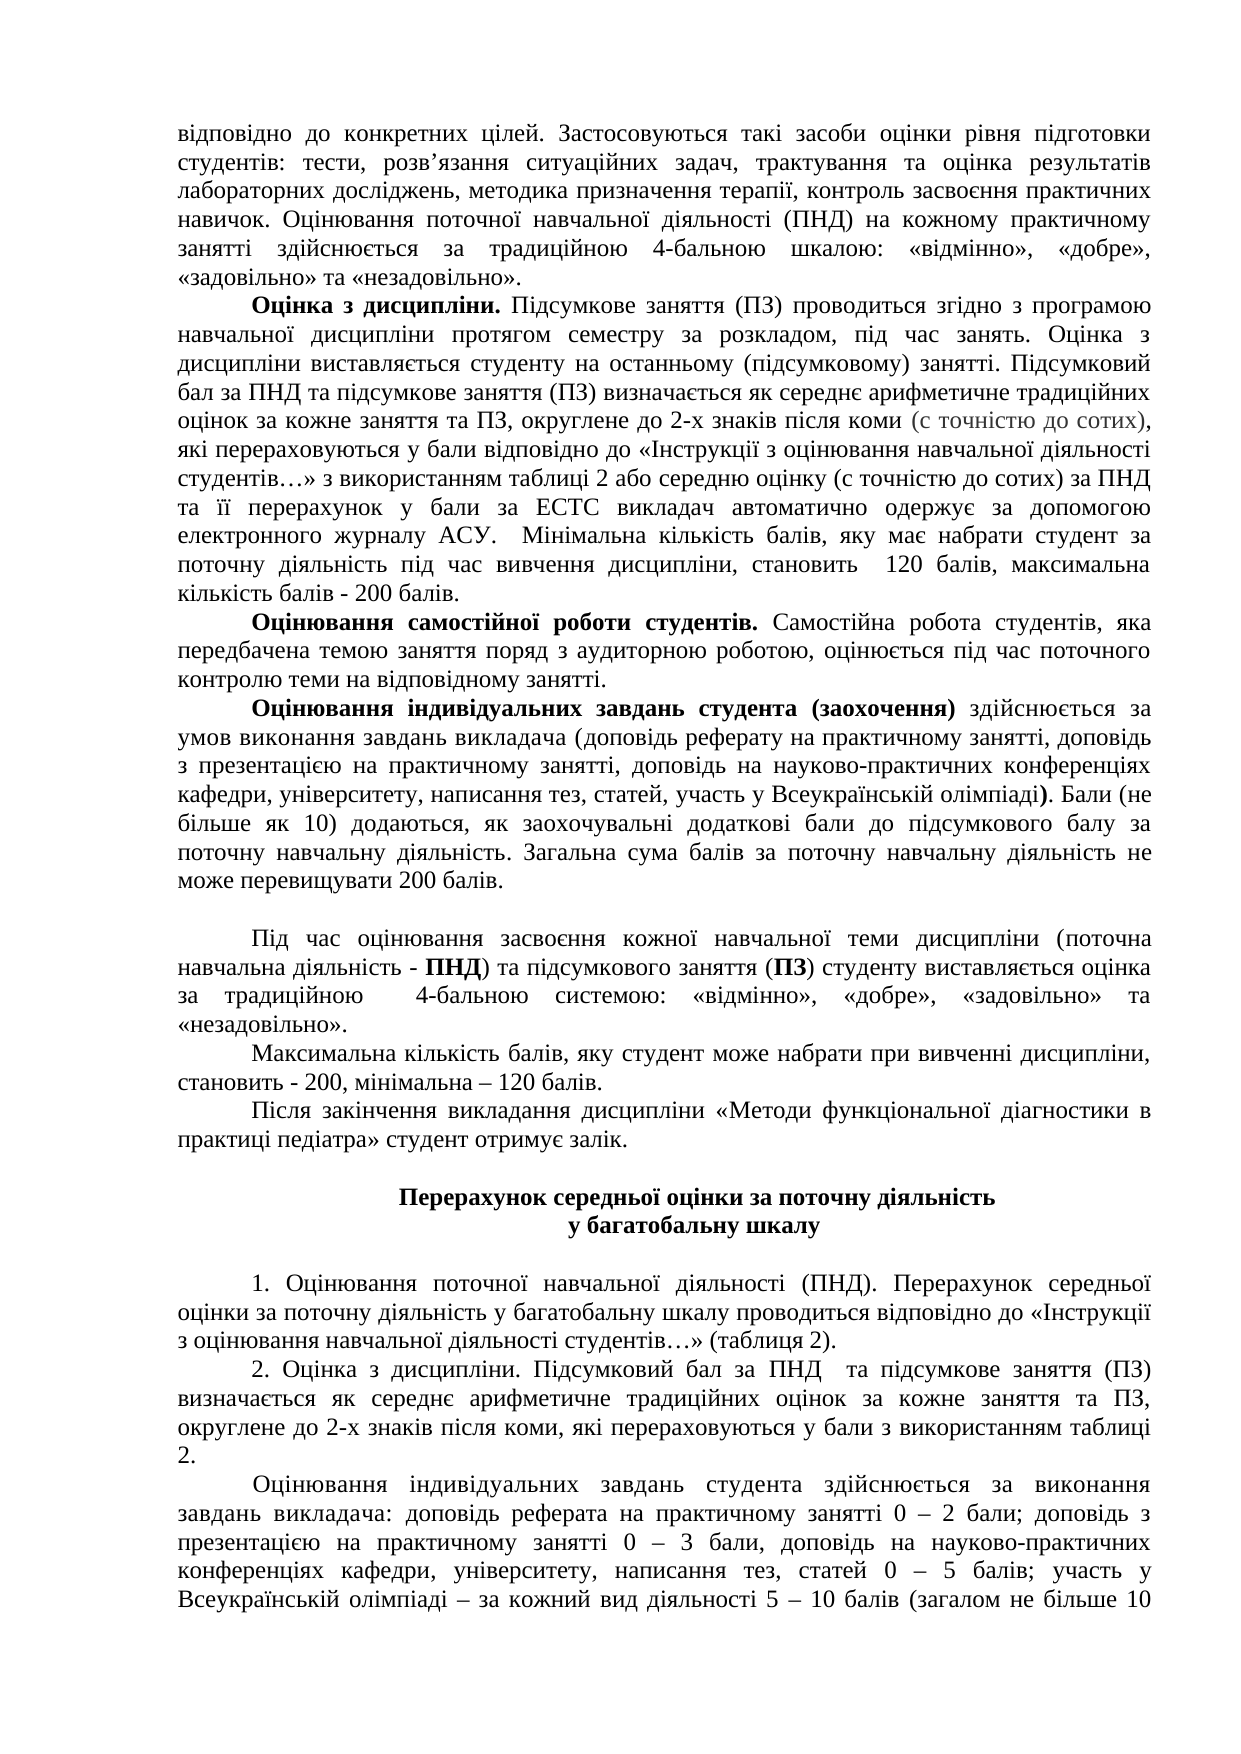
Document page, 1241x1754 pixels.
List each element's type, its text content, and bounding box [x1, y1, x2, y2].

text Під час оцінювання засвоєння кожної навчальної теми дисципліни (поточна навчальна діяльність - ПНД) та підсумкового заняття (ПЗ) студенту виставляється оцінка за традиційною 4-бальною системою: «відмінно», «добре», «задовільно» та «незадовільно». [177, 923, 1152, 1038]
text Перерахунок середньої оцінки за поточну діяльність [192, 1182, 1152, 1211]
text Оцінювання індивідуальних завдань студента (заохочення) здійснюється за умов виконання завдань викладача (доповідь реферату на практичному занятті, доповідь з презентацією на практичному занятті, доповідь на науково-практичних конференціях кафедри, університету, написання тез, статей, участь у Всеукраїнській олімпіаді). Бали (не більше як 10) додаються, як заохочувальні додаткові бали до підсумкового балу за поточну навчальну діяльність. Загальна сума балів за поточну навчальну діяльність не може перевищувати 200 балів. [177, 693, 1152, 894]
text 2. Оцінка з дисципліни. Підсумковий бал за ПНД та підсумкове заняття (ПЗ) визначається як середнє арифметичне традиційних оцінок за кожне заняття та ПЗ, округлене до 2-х знаків після коми, які перераховуються у бали з використанням таблиці 2. [177, 1354, 1152, 1469]
text Максимальна кількість балів, яку студент може набрати при вивченні дисципліни, становить - 200, мінімальна – 120 балів. [177, 1038, 1152, 1096]
text у багатобальну шкалу [192, 1211, 1152, 1239]
text 1. Оцінювання поточної навчальної діяльності (ПНД). Перерахунок середньої оцінки за поточну діяльність у багатобальну шкалу проводиться відповідно до «Інструкції з оцінювання навчальної діяльності студентів…» (таблиця 2). [177, 1268, 1152, 1354]
text Оцінка з дисципліни. Підсумкове заняття (ПЗ) проводиться згідно з програмою навчальної дисципліни протягом семестру за розкладом, під час занять. Оцінка з дисципліни виставляється студенту на останньому (підсумковому) занятті. Підсумковий бал за ПНД та підсумкове заняття (ПЗ) визначається як середнє арифметичне традиційних оцінок за кожне заняття та ПЗ, округлене до 2-х знаків після коми (с точністю до сотих), які перераховуються у бали відповідно до «Інструкції з оцінювання навчальної діяльності студентів…» з використанням таблиці 2 або середню оцінку (с точністю до сотих) за ПНД та її перерахунок у бали за ECTC викладач автоматично одержує за допомогою електронного журналу АСУ. Мінімальна кількість балів, яку має набрати студент за поточну діяльність під час вивчення дисципліни, становить 120 балів, максимальна кількість балів - 200 балів. [177, 521, 1152, 607]
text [177, 1469, 1152, 1613]
text Після закінчення викладання дисципліни «Методи функціональної діагностики в практиці педіатра» студент отримує залік. [177, 1096, 1152, 1153]
text Оцінка з дисципліни. Підсумкове заняття (ПЗ) проводиться згідно з програмою навчальної дисципліни протягом семестру за розкладом, під час занять. Оцінка з дисципліни виставляється студенту на останньому (підсумковому) занятті. Підсумковий бал за ПНД та підсумкове заняття (ПЗ) визначається як середнє арифметичне традиційних оцінок за кожне заняття та ПЗ, округлене до 2-х знаків після коми (с точністю до сотих), які перераховуються у бали відповідно до «Інструкції з оцінювання навчальної діяльності студентів…» з використанням таблиці 2 або середню оцінку (с точністю до сотих) за ПНД та її перерахунок у бали за ECTC викладач автоматично одержує за допомогою електронного журналу АСУ. Мінімальна кількість балів, яку має набрати студент за поточну діяльність під час вивчення дисципліни, становить 120 балів, максимальна кількість балів - 200 балів. [177, 291, 1152, 492]
text Оцінювання самостійної роботи студентів. Самостійна робота студентів, яка передбачена темою заняття поряд з аудиторною роботою, оцінюється під час поточного контролю теми на відповідному занятті. [177, 607, 1152, 693]
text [177, 118, 1152, 291]
